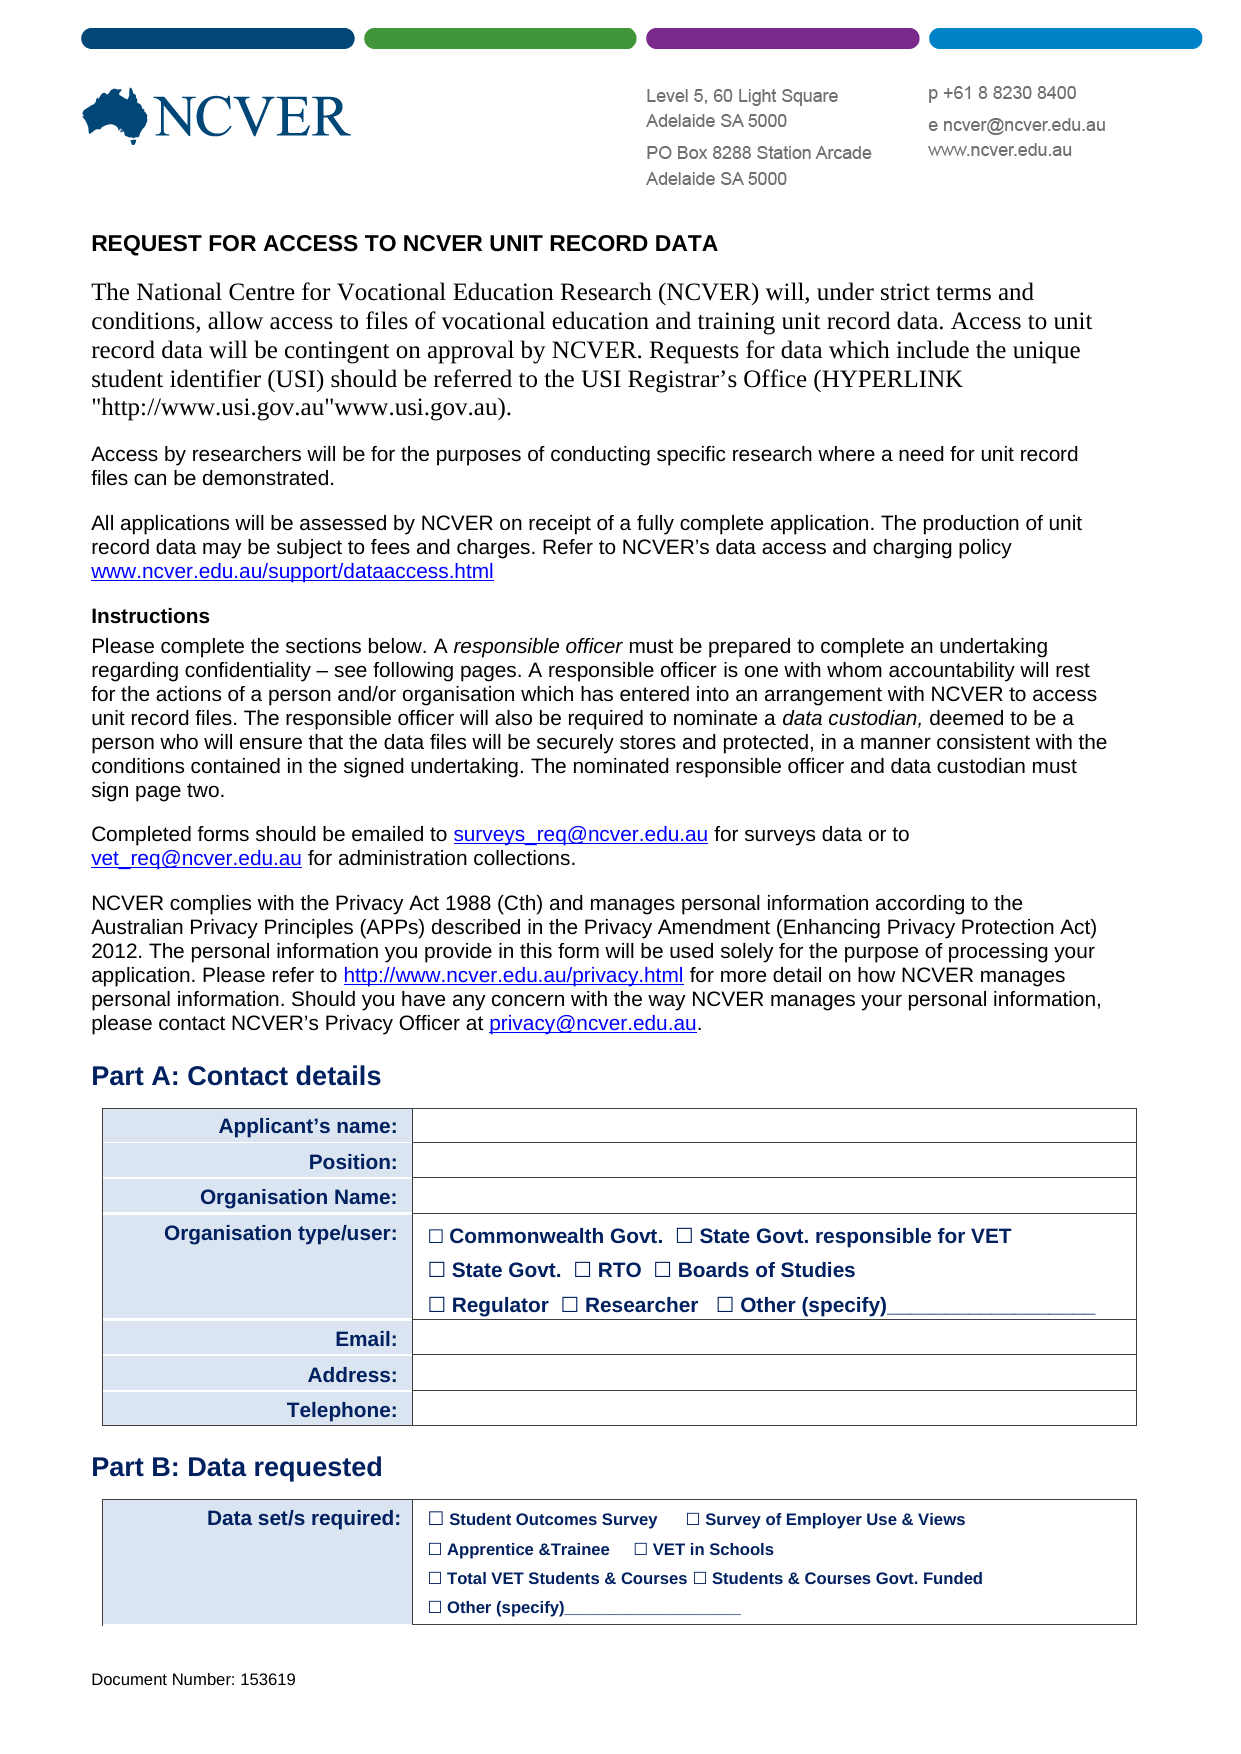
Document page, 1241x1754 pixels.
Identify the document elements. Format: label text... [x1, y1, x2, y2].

table_cell [413, 1391, 1136, 1425]
table_header [413, 1109, 1136, 1142]
table_cell [413, 1320, 1136, 1354]
table_cell [413, 1143, 1136, 1177]
table_cell [413, 1355, 1136, 1390]
table_header Applicant’s name: [103, 1109, 412, 1142]
table_cell Telephone: [103, 1392, 412, 1425]
table_cell Organisation Name: [103, 1179, 412, 1212]
table_header Data set/s required: [103, 1500, 412, 1624]
table_cell Organisation type/user: [103, 1215, 412, 1318]
text Part A: Contact details [61, 1060, 1154, 1091]
picture [63, 6, 1203, 228]
table_cell Address: [103, 1356, 412, 1390]
table_header Student Outcomes Survey Survey of Employer Use & Views Apprentice &Trainee VET in Schools Total VET Students & Courses Students & Courses Govt. Funded Other (specify)___________________ [413, 1500, 1136, 1624]
table_cell Email: [103, 1321, 412, 1354]
table_cell Position: [103, 1143, 412, 1177]
text REQUEST FOR ACCESS TO NCVER UNIT RECORD DATA [91, 230, 1115, 257]
table_cell [413, 1178, 1136, 1212]
table_cell Commonwealth Govt. State Govt. responsible for VET State Govt. RTO Boards of Studies Regulator Researcher Other (specify)__________________ [413, 1214, 1136, 1318]
text Part B: Data requested [91, 1451, 1154, 1482]
